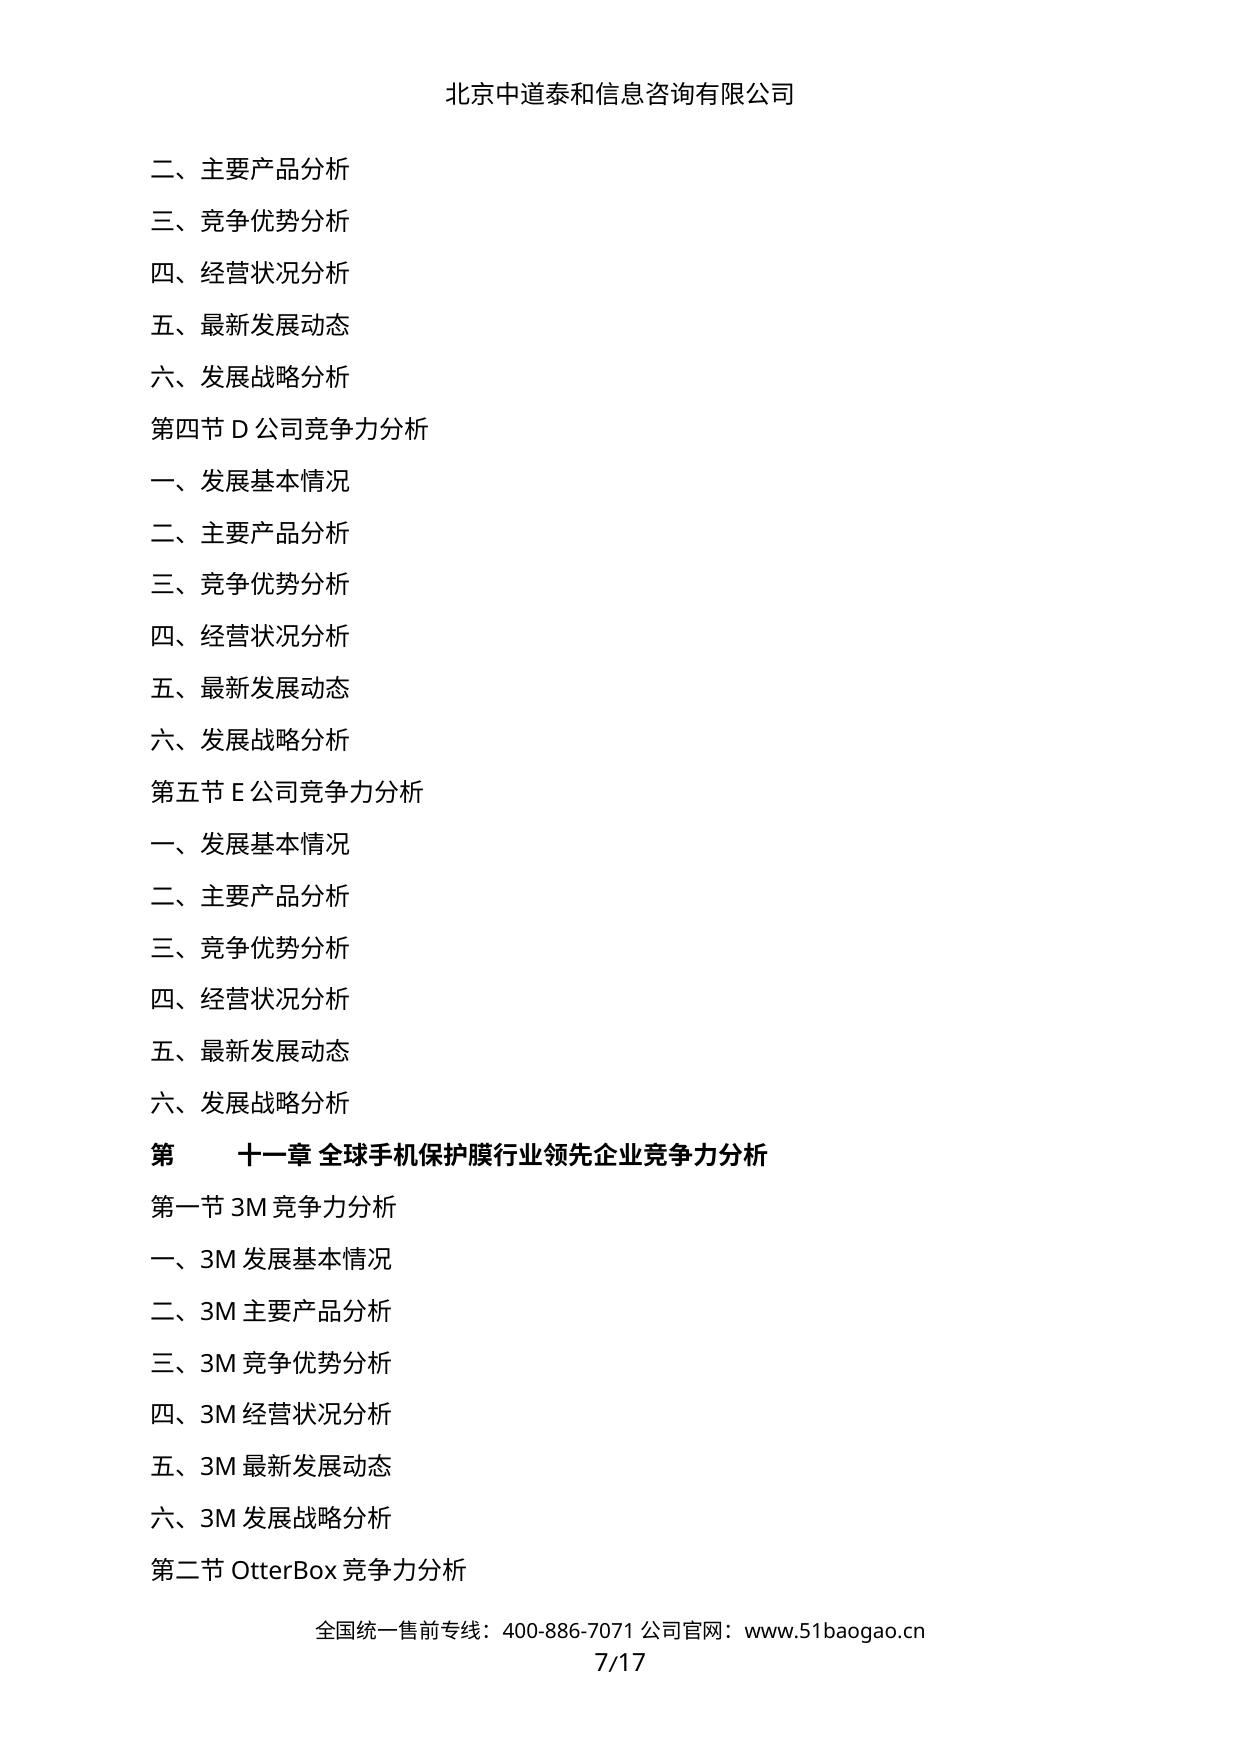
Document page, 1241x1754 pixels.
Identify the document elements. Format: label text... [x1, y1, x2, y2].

text 四、3M经营状况分析 [150, 1395, 1090, 1431]
text 五、最新发展动态 [150, 669, 1090, 705]
text 三、竞争优势分析 [150, 202, 1090, 238]
text 第 十一章 全球手机保护膜行业领先企业竞争力分析 [150, 1136, 1090, 1172]
text 五、3M最新发展动态 [150, 1447, 1090, 1483]
text 六、3M发展战略分析 [150, 1499, 1090, 1535]
text 五、最新发展动态 [150, 1032, 1090, 1068]
text 五、最新发展动态 [150, 306, 1090, 342]
text 二、主要产品分析 [150, 150, 1090, 186]
text 四、经营状况分析 [150, 980, 1090, 1016]
text 二、主要产品分析 [150, 876, 1090, 912]
text 四、经营状况分析 [150, 617, 1090, 653]
text 一、发展基本情况 [150, 824, 1090, 861]
text 第五节 E公司竞争力分析 [150, 772, 1090, 809]
text 二、3M主要产品分析 [150, 1291, 1090, 1327]
text 三、3M竞争优势分析 [150, 1343, 1090, 1379]
text 第一节 3M竞争力分析 [150, 1187, 1090, 1224]
text 六、发展战略分析 [150, 721, 1090, 757]
text 第二节 OtterBox竞争力分析 [150, 1551, 1090, 1587]
text 三、竞争优势分析 [150, 565, 1090, 601]
text 一、3M发展基本情况 [150, 1239, 1090, 1276]
text 六、发展战略分析 [150, 357, 1090, 394]
text 六、发展战略分析 [150, 1084, 1090, 1120]
text 一、发展基本情况 [150, 461, 1090, 497]
text 第四节 D公司竞争力分析 [150, 409, 1090, 446]
text 二、主要产品分析 [150, 513, 1090, 549]
text 四、经营状况分析 [150, 254, 1090, 290]
text 三、竞争优势分析 [150, 928, 1090, 964]
